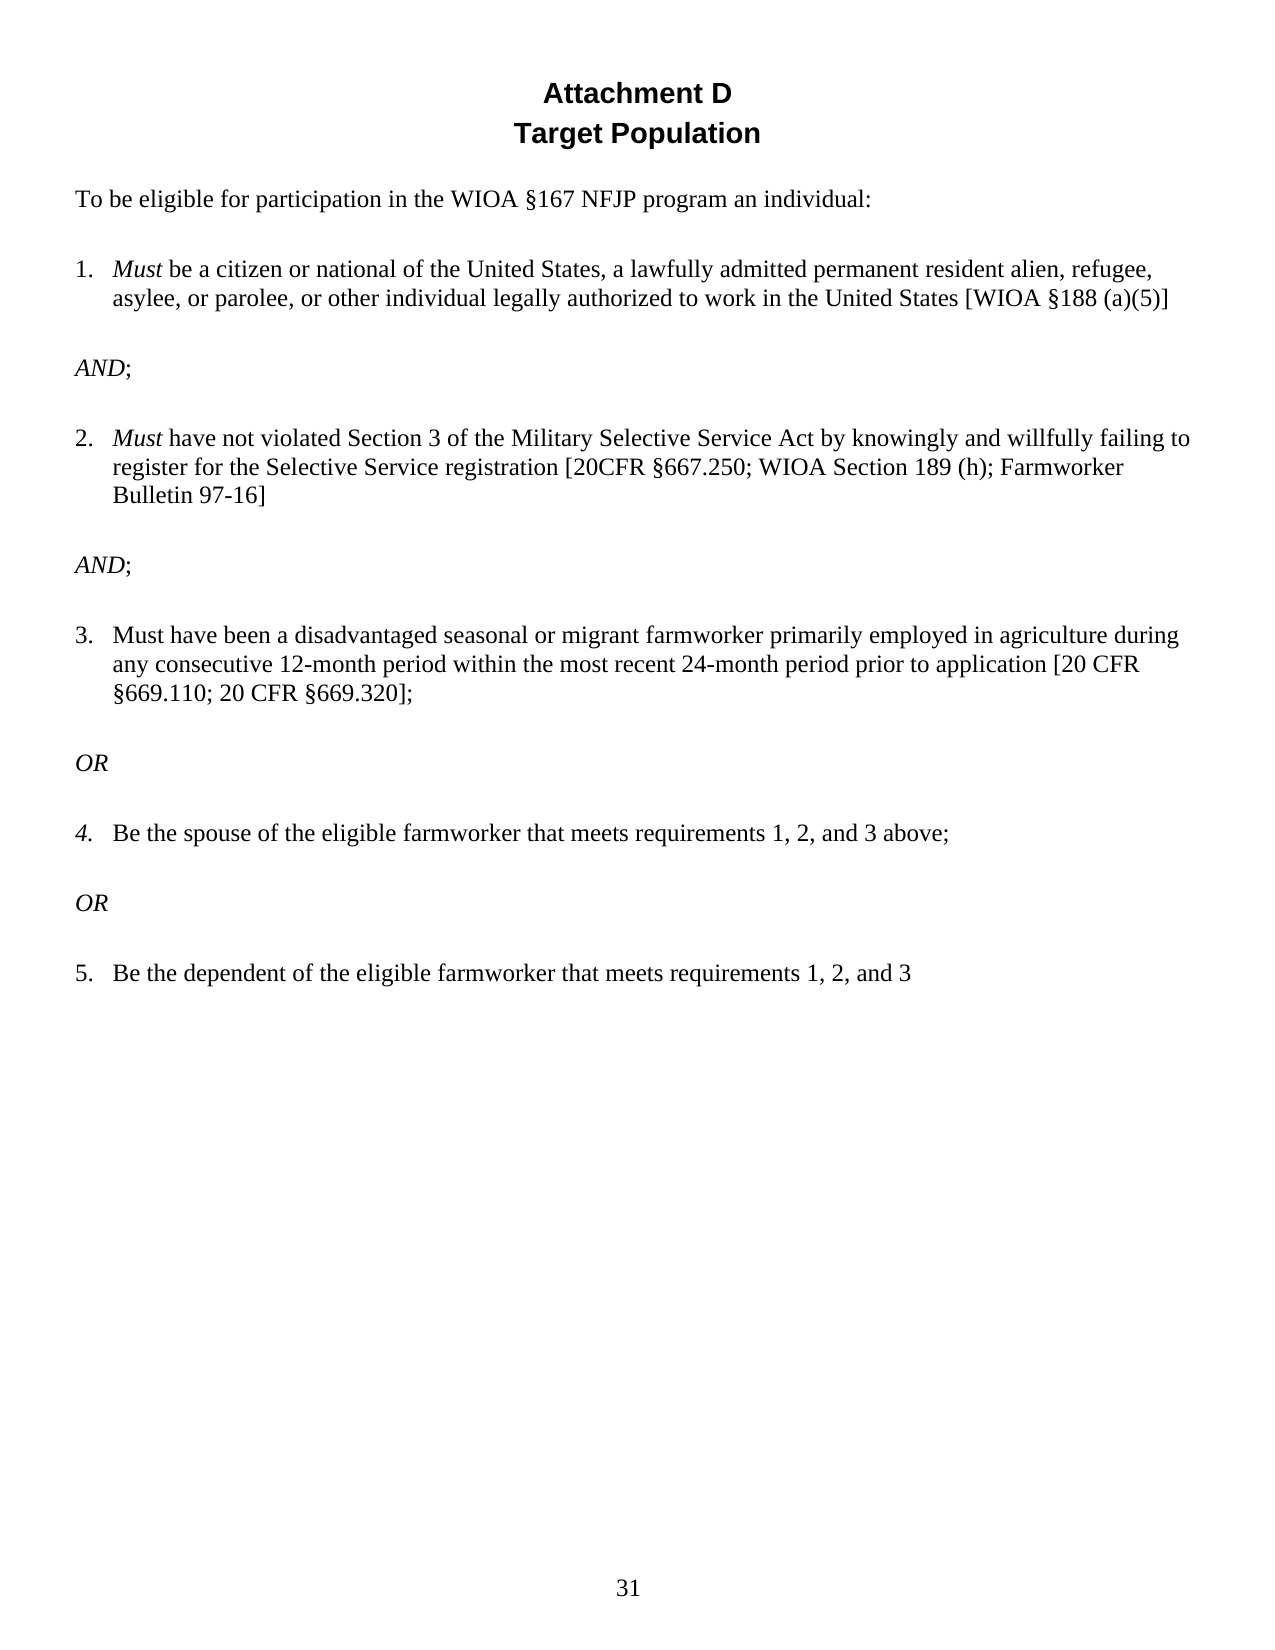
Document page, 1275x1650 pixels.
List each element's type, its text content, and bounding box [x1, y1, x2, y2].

text OR [75, 888, 1200, 917]
list Be the dependent of the eligible farmworker that meets requirements 1, 2, and 3 [75, 958, 1200, 987]
text AND; [75, 551, 1200, 579]
text AND; [75, 353, 1200, 382]
list Must have not violated Section 3 of the Military Selective Service Act by knowingly and willfully failing to register for the Selective Service registration [20CFR §667.250; WIOA Section 189 (h); Farmworker Bulletin 97-16] [75, 423, 1200, 509]
text OR [75, 748, 1200, 777]
list Must have been a disadvantaged seasonal or migrant farmworker primarily employed in agriculture during any consecutive 12-month period within the most recent 24-month period prior to application [20 CFR §669.110; 20 CFR §669.320]; [75, 621, 1200, 707]
text To be eligible for participation in the WIOA §167 NFJP program an individual: [75, 184, 1200, 213]
list Must be a citizen or national of the United States, a lawfully admitted permanent resident alien, refugee, asylee, or parolee, or other individual legally authorized to work in the United States [WIOA §188 (a)(5)] [75, 254, 1200, 312]
list Be the spouse of the eligible farmworker that meets requirements 1, 2, and 3 above; [75, 818, 1200, 847]
